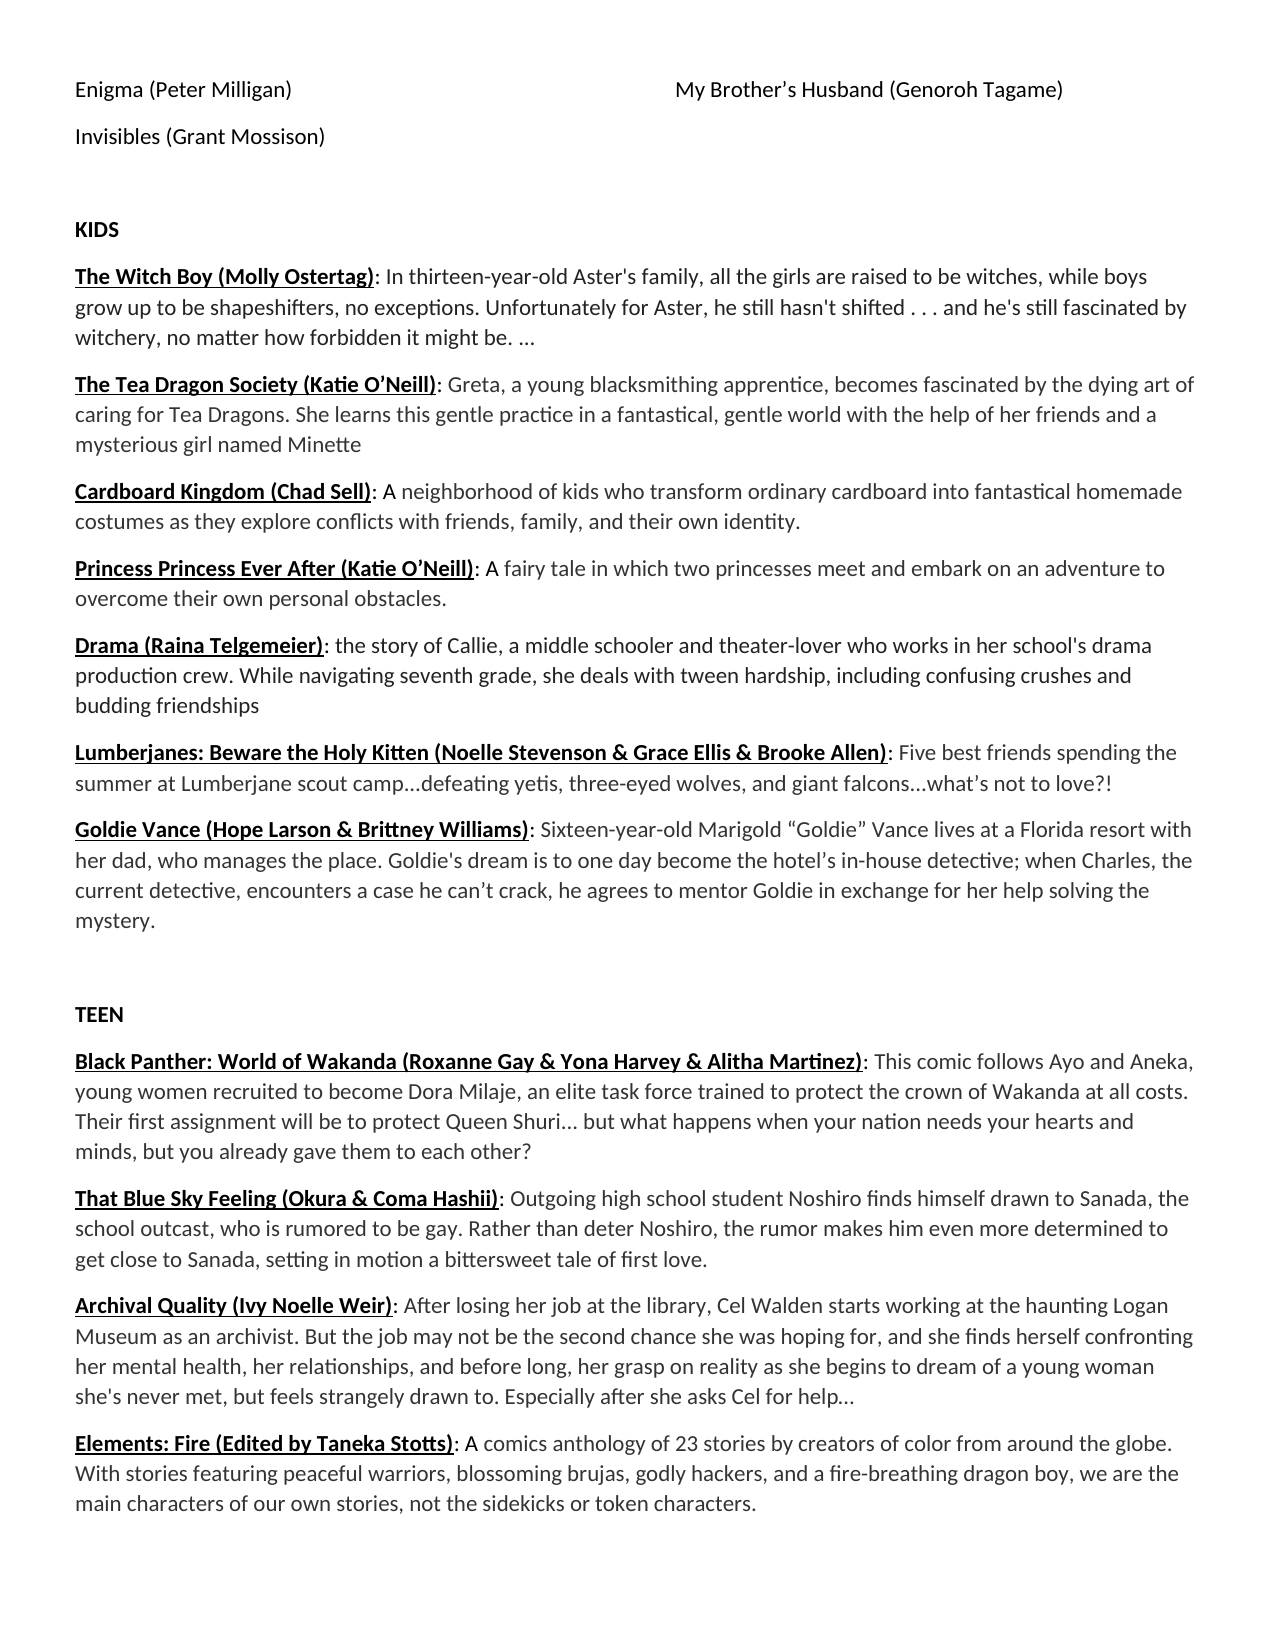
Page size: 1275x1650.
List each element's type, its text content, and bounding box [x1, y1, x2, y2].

text Black Panther: World of Wakanda (Roxanne Gay & Yona Harvey & Alitha Martinez): This comic follows Ayo and Aneka, young women recruited to become Dora Milaje, an elite task force trained to protect the crown of Wakanda at all costs. Their first assignment will be to protect Queen Shuri... but what happens when your nation needs your hearts and minds, but you already gave them to each other? [75, 1047, 1200, 1166]
text Archival Quality (Ivy Noelle Weir): After losing her job at the library, Cel Walden starts working at the haunting Logan Museum as an archivist. But the job may not be the second chance she was hoping for, and she finds herself confronting her mental health, her relationships, and before long, her grasp on reality as she begins to dream of a young woman she's never met, but feels strangely drawn to. Especially after she asks Cel for help… [75, 1292, 1200, 1410]
text Invisibles (Grant Mossison) [75, 122, 600, 150]
text Goldie Vance (Hope Larson & Brittney Williams): Sixteen-year-old Marigold “Goldie” Vance lives at a Florida resort with her dad, who manages the place. Goldie's dream is to one day become the hotel’s in-house detective; when Charles, the current detective, encounters a case he can’t crack, he agrees to mentor Goldie in exchange for her help solving the mystery. [75, 816, 1200, 934]
text Lumberjanes: Beware the Holy Kitten (Noelle Stevenson & Grace Ellis & Brooke Allen): Five best friends spending the summer at Lumberjane scout camp...defeating yetis, three-eyed wolves, and giant falcons...what’s not to love?! [75, 738, 1200, 797]
text The Tea Dragon Society (Katie O’Neill): Greta, a young blacksmithing apprentice, becomes fascinated by the dying art of caring for Tea Dragons. She learns this gentle practice in a fantastical, gentle world with the help of her friends and a mysterious girl named Minette [75, 370, 1200, 458]
text Cardboard Kingdom (Chad Sell): A neighborhood of kids who transform ordinary cardboard into fantastical homemade costumes as they explore conflicts with friends, family, and their own identity. [75, 477, 1200, 535]
text My Brother’s Husband (Genoroh Tagame) [675, 75, 1200, 103]
text Elements: Fire (Edited by Taneka Stotts): A comics anthology of 23 stories by creators of color from around the globe. With stories featuring peaceful warriors, blossoming brujas, godly hackers, and a fire-breathing dragon boy, we are the main characters of our own stories, not the sidekicks or token characters. [75, 1429, 1200, 1518]
text KIDS [75, 216, 1200, 244]
text Enigma (Peter Milligan) [75, 75, 600, 103]
text That Blue Sky Feeling (Okura & Coma Hashii): Outgoing high school student Noshiro finds himself drawn to Sanada, the school outcast, who is rumored to be gay. Rather than deter Noshiro, the rumor makes him even more determined to get close to Sanada, setting in motion a bittersweet tale of first love. [75, 1184, 1200, 1273]
text The Witch Boy (Molly Ostertag): In thirteen-year-old Aster's family, all the girls are raised to be witches, while boys grow up to be shapeshifters, no exceptions. Unfortunately for Aster, he still hasn't shifted . . . and he's still fascinated by witchery, no matter how forbidden it might be. ... [75, 262, 1200, 351]
text Princess Princess Ever After (Katie O’Neill): A fairy tale in which two princesses meet and embark on an adventure to overcome their own personal obstacles. [75, 554, 1200, 612]
text Drama (Raina Telgemeier): the story of Callie, a middle schooler and theater-lover who works in her school's drama production crew. While navigating seventh grade, she deals with tween hardship, including confusing crushes and budding friendships [75, 631, 1200, 720]
text TEEN [75, 1000, 1200, 1028]
